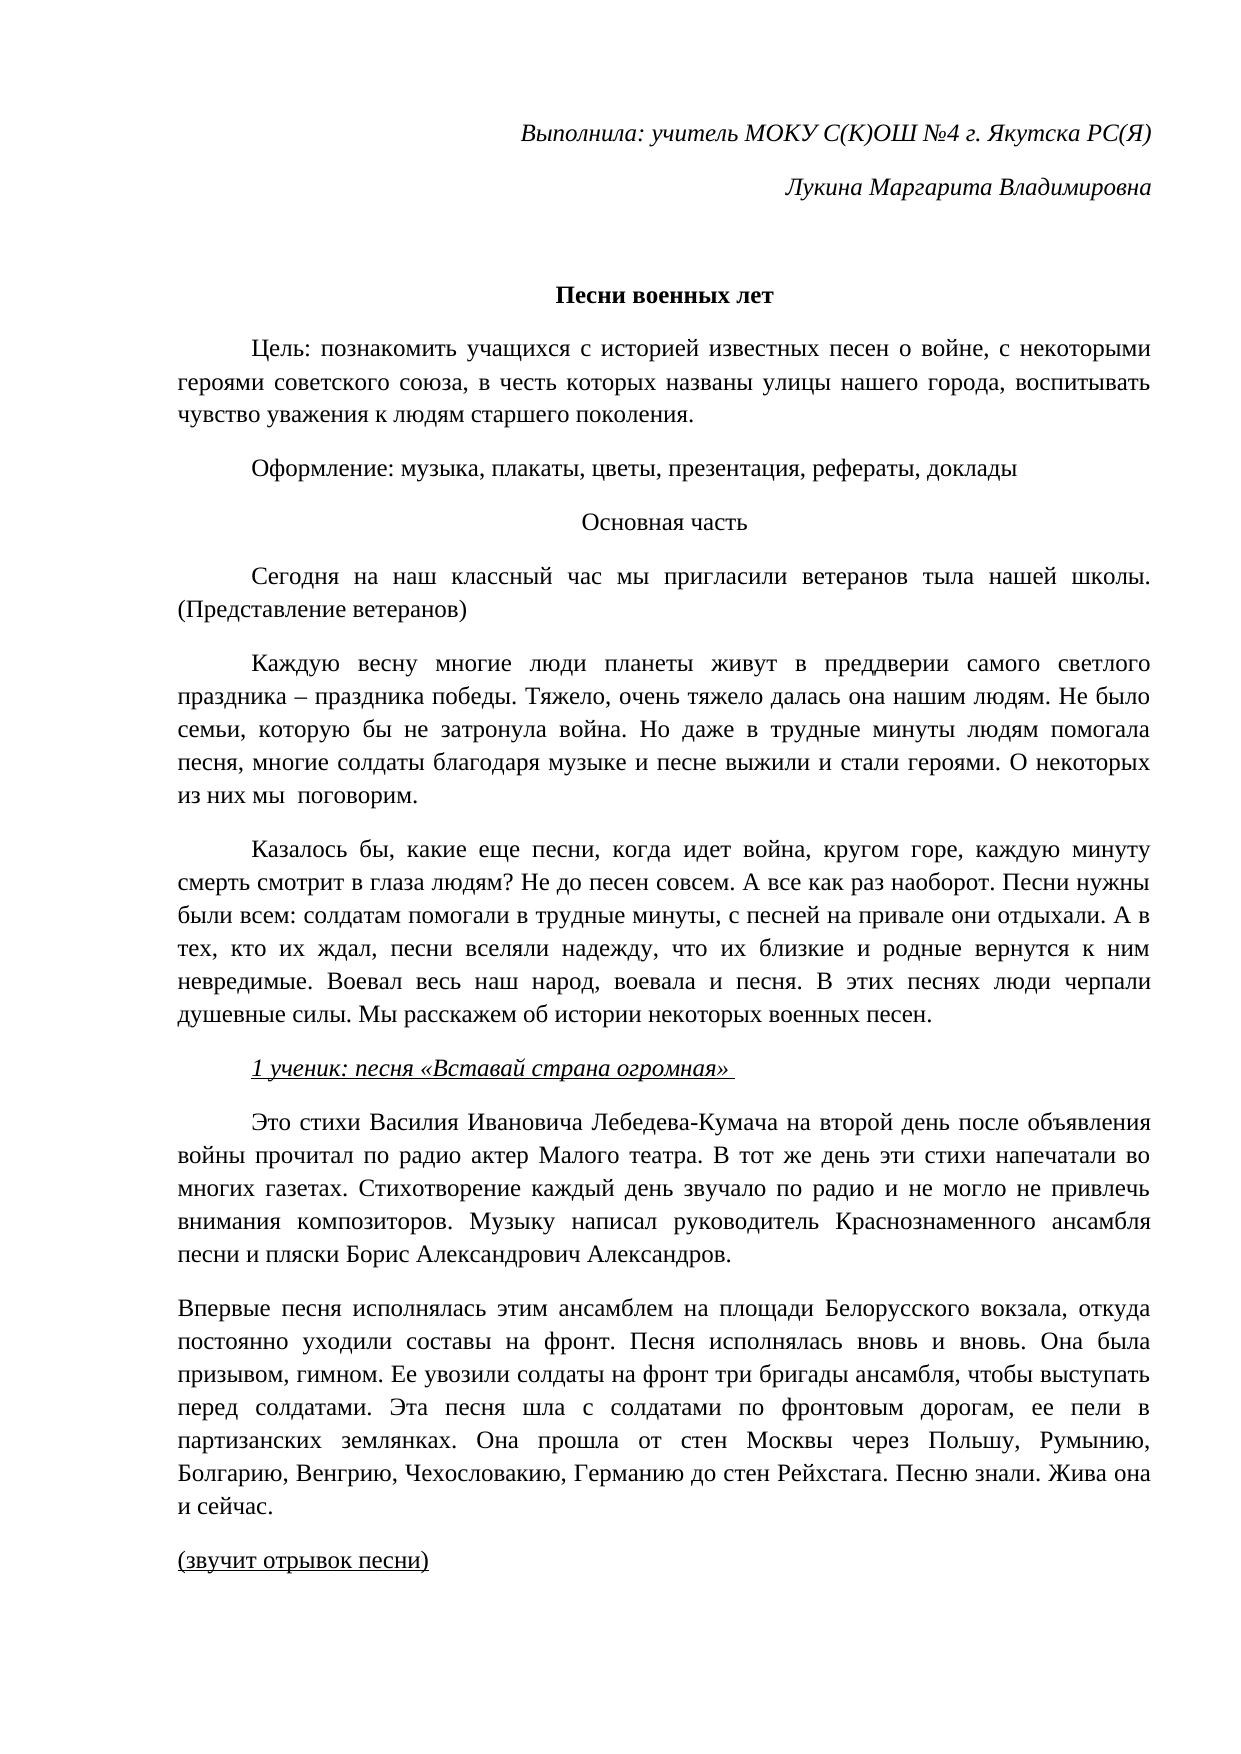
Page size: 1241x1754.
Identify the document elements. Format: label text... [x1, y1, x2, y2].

text Цель: познакомить учащихся с историей известных песен о войне, с некоторыми героями советского союза, в честь которых названы улицы нашего города, воспитывать чувство уважения к людям старшего поколения. [177, 333, 1152, 428]
text Это стихи Василия Ивановича Лебедева-Кумача на второй день после объявления войны прочитал по радио актер Малого театра. В тот же день эти стихи напечатали во многих газетах. Стихотворение каждый день звучало по радио и не могло не привлечь внимания композиторов. Музыку написал руководитель Краснознаменного ансамбля песни и пляски Борис Александрович Александров. [177, 1107, 1152, 1268]
text Оформление: музыка, плакаты, цветы, презентация, рефераты, доклады [177, 453, 1152, 482]
text Выполнила: учитель МОКУ С(К)ОШ №4 г. Якутска РС(Я) [177, 118, 1152, 147]
text (звучит отрывок песни) [177, 1545, 1152, 1573]
text Песни военных лет [177, 280, 1152, 308]
text Сегодня на наш классный час мы пригласили ветеранов тыла нашей школы. (Представление ветеранов) [177, 561, 1152, 623]
text 1 ученик: песня «Вставай страна огромная» [177, 1053, 1152, 1082]
text Казалось бы, какие еще песни, когда идет война, кругом горе, каждую минуту смерть смотрит в глаза людям? Не до песен совсем. А все как раз наоборот. Песни нужны были всем: солдатам помогали в трудные минуты, с песней на привале они отдыхали. А в тех, кто их ждал, песни вселяли надежду, что их близкие и родные вернутся к ним невредимые. Воевал весь наш народ, воевала и песня. В этих песнях люди черпали душевные силы. Мы расскажем об истории некоторых военных песен. [177, 834, 1152, 1028]
text Впервые песня исполнялась этим ансамблем на площади Белорусского вокзала, откуда постоянно уходили составы на фронт. Песня исполнялась вновь и вновь. Она была призывом, гимном. Ее увозили солдаты на фронт три бригады ансамбля, чтобы выступать перед солдатами. Эта песня шла с солдатами по фронтовым дорогам, ее пели в партизанских землянках. Она прошла от стен Москвы через Польшу, Румынию, Болгарию, Венгрию, Чехословакию, Германию до стен Рейхстага. Песню знали. Жива она и сейчас. [177, 1293, 1152, 1519]
text Каждую весну многие люди планеты живут в преддверии самого светлого праздника – праздника победы. Тяжело, очень тяжело далась она нашим людям. Не было семьи, которую бы не затронула война. Но даже в трудные минуты людям помогала песня, многие солдаты благодаря музыке и песне выжили и стали героями. О некоторых из них мы поговорим. [177, 648, 1152, 809]
text Основная часть [177, 507, 1152, 536]
text Лукина Маргарита Владимировна [177, 172, 1152, 201]
